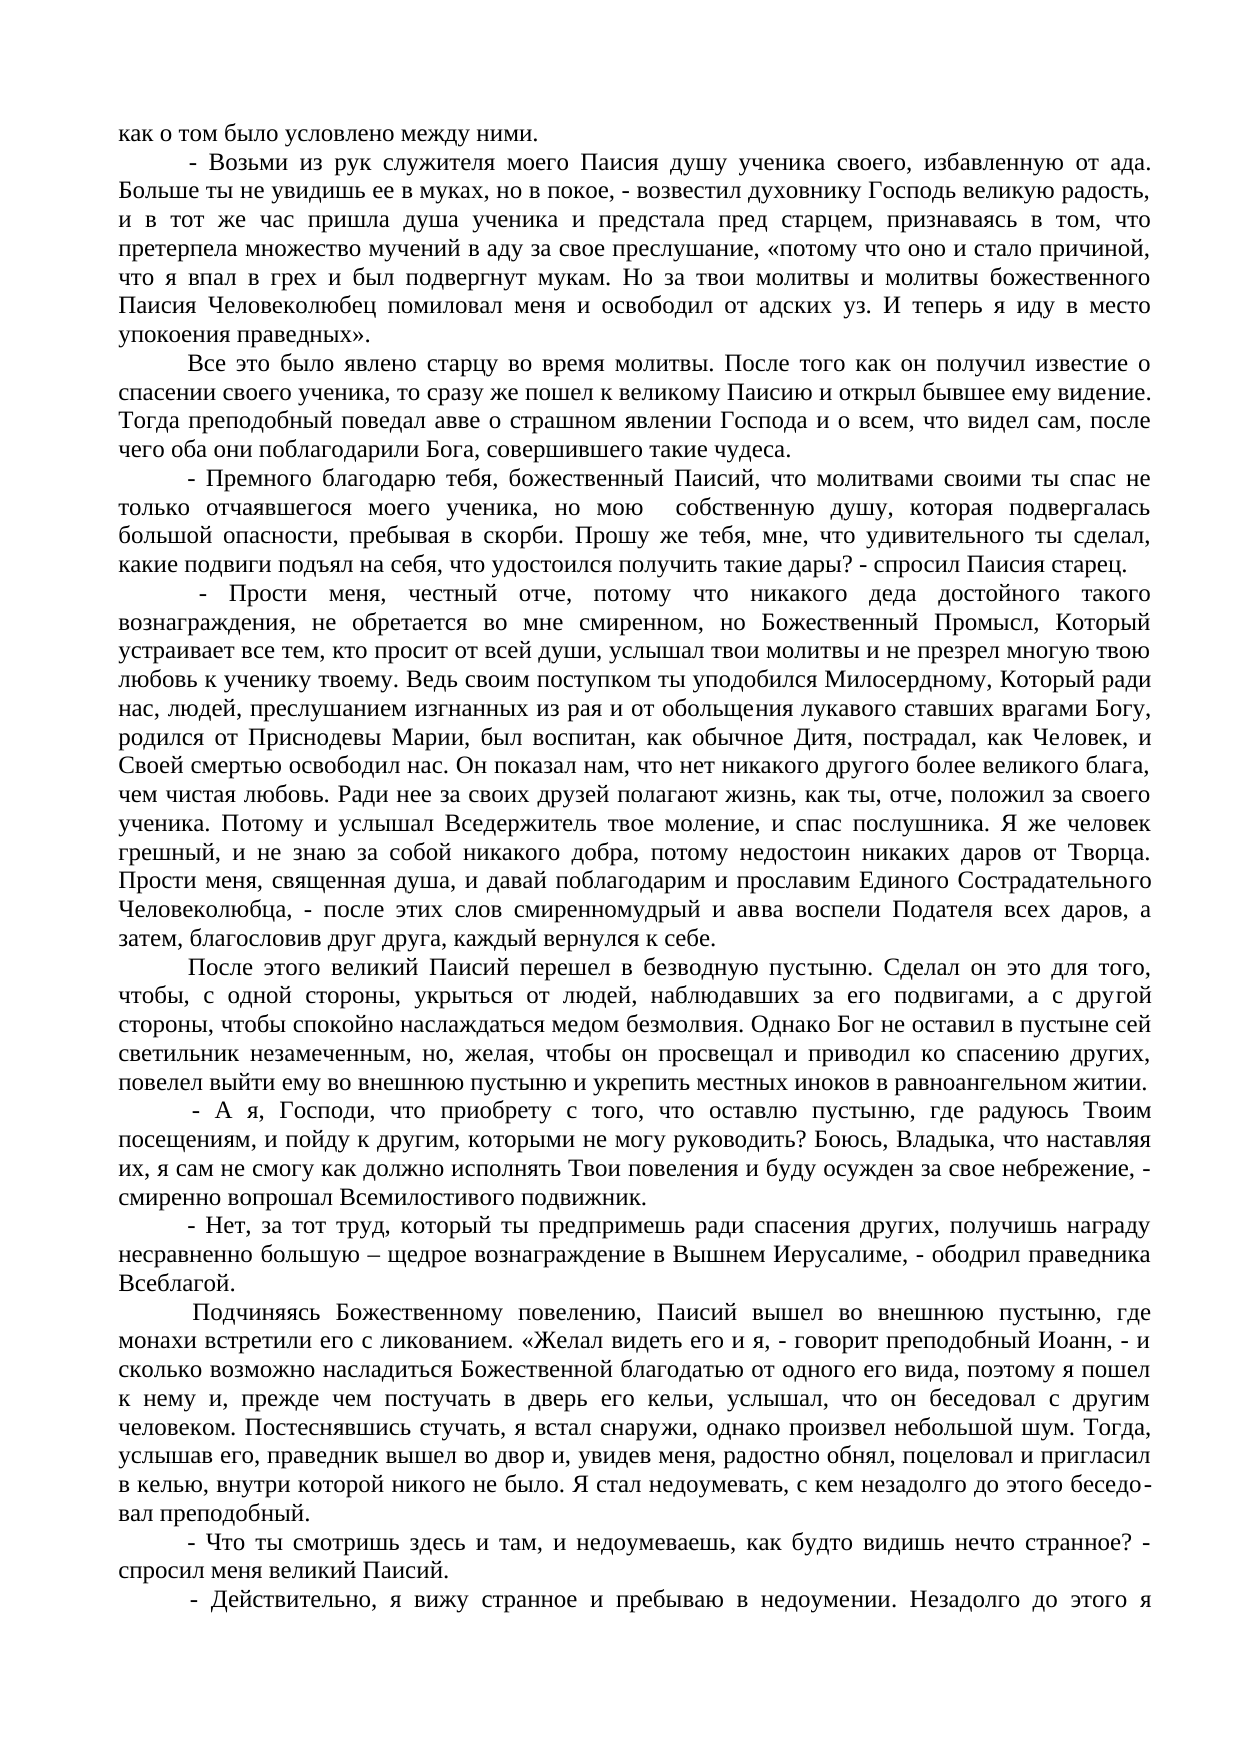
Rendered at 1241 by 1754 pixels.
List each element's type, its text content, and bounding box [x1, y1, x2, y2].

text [118, 118, 1152, 147]
text Все это было явлено старцу во время молитвы. После того как он получил известие о спасении своего ученика, то сразу же пошел к великому Паисию и открыл бывшее ему видение. Тогда преподобный поведал авве о страшном явлении Господа и о всем, что видел сам, после чего оба они поблагодарили Бога, совершившего такие чудеса. [118, 348, 1152, 463]
text После этого великий Паисий перешел в безводную пустыню. Сделал он это для того, чтобы, с одной стороны, укрыться от людей, наблюдавших за его подвигами, а с другой стороны, чтобы спокойно наслаждаться медом безмолвия. Однако Бог не оставил в пустыне сей светильник незамеченным, но, желая, чтобы он просвещал и приводил ко спасению других, повелел выйти ему во внешнюю пустыню и укрепить местных иноков в равноангельном житии. [118, 952, 1152, 1096]
text - Прости меня, честный отче, потому что никакого деда достойного такого вознаграждения, не обретается во мне смиренном, но Божественный Промысл, Который устраивает все тем, кто просит от всей души, услышал твои молитвы и не презрел многую твою любовь к ученику твоему. Ведь своим поступком ты уподобился Милосердному, Который ради нас, людей, преслушанием изгнанных из рая и от обольщения лукавого ставших врагами Богу, родился от Приснодевы Марии, был воспитан, как обычное Дитя, пострадал, как Человек, и Своей смертью освободил нас. Он показал нам, что нет никакого другого более великого блага, чем чистая любовь. Ради нее за своих друзей полагают жизнь, как ты, отче, положил за своего ученика. Потому и услышал Вседержитель твое моление, и спас послушника. Я же человек грешный, и не знаю за собой никакого добра, потому недостоин никаких даров от Творца. Прости меня, священная душа, и давай поблагодарим и прославим Единого Сострадательного Человеколюбца, - после этих слов смиренномудрый и авва воспели Подателя всех даров, а затем, благословив друг друга, каждый вернулся к себе. [118, 578, 1152, 952]
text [118, 1584, 1152, 1613]
text - Возьми из рук служителя моего Паисия душу ученика своего, избавленную от ада. Больше ты не увидишь ее в муках, но в покое, - возвестил духовнику Господь великую радость, и в тот же час пришла душа ученика и предстала пред старцем, признаваясь в том, что претерпела множество мучений в аду за свое преслушание, «потому что оно и стало причиной, что я впал в грех и был подвергнут мукам. Но за твои молитвы и молитвы божественного Паисия Человеколюбец помиловал меня и освободил от адских уз. И теперь я иду в место упокоения праведных». [118, 147, 1152, 348]
text - А я, Господи, что приобрету с того, что оставлю пустыню, где радуюсь Твоим посещениям, и пойду к другим, которыми не могу руководить? Боюсь, Владыка, что наставляя их, я сам не смогу как должно исполнять Твои повеления и буду осужден за свое небрежение, - смиренно вопрошал Всемилостивого подвижник. [118, 1096, 1152, 1211]
text - Что ты смотришь здесь и там, и недоумеваешь, как будто видишь нечто странное? - спросил меня великий Паисий. [118, 1527, 1152, 1584]
text Подчиняясь Божественному повелению, Паисий вышел во внешнюю пустыню, где монахи встретили его с ликованием. «Желал видеть его и я, - говорит преподобный Иоанн, - и сколько возможно насладиться Божественной благодатью от одного его вида, поэтому я пошел к нему и, прежде чем постучать в дверь его кельи, услышал, что он беседовал с другим человеком. Постеснявшись стучать, я встал снаружи, однако произвел небольшой шум. Тогда, услышав его, праведник вышел во двор и, увидев меня, радостно обнял, поцеловал и пригласил в келью, внутри которой никого не было. Я стал недоумевать, с кем незадолго до этого беседовал преподобный. [118, 1297, 1152, 1527]
text - Премного благодарю тебя, божественный Паисий, что молитвами своими ты спас не только отчаявшегося моего ученика, но мою собственную душу, которая подвергалась большой опасности, пребывая в скорби. Прошу же тебя, мне, что удивительного ты сделал, какие подвиги подъял на себя, что удостоился получить такие дары? - спросил Паисия старец. [118, 463, 1152, 578]
text - Нет, за тот труд, который ты предпримешь ради спасения других, получишь награду несравненно большую – щедрое вознаграждение в Вышнем Иерусалиме, - ободрил праведника Всеблагой. [118, 1211, 1152, 1297]
